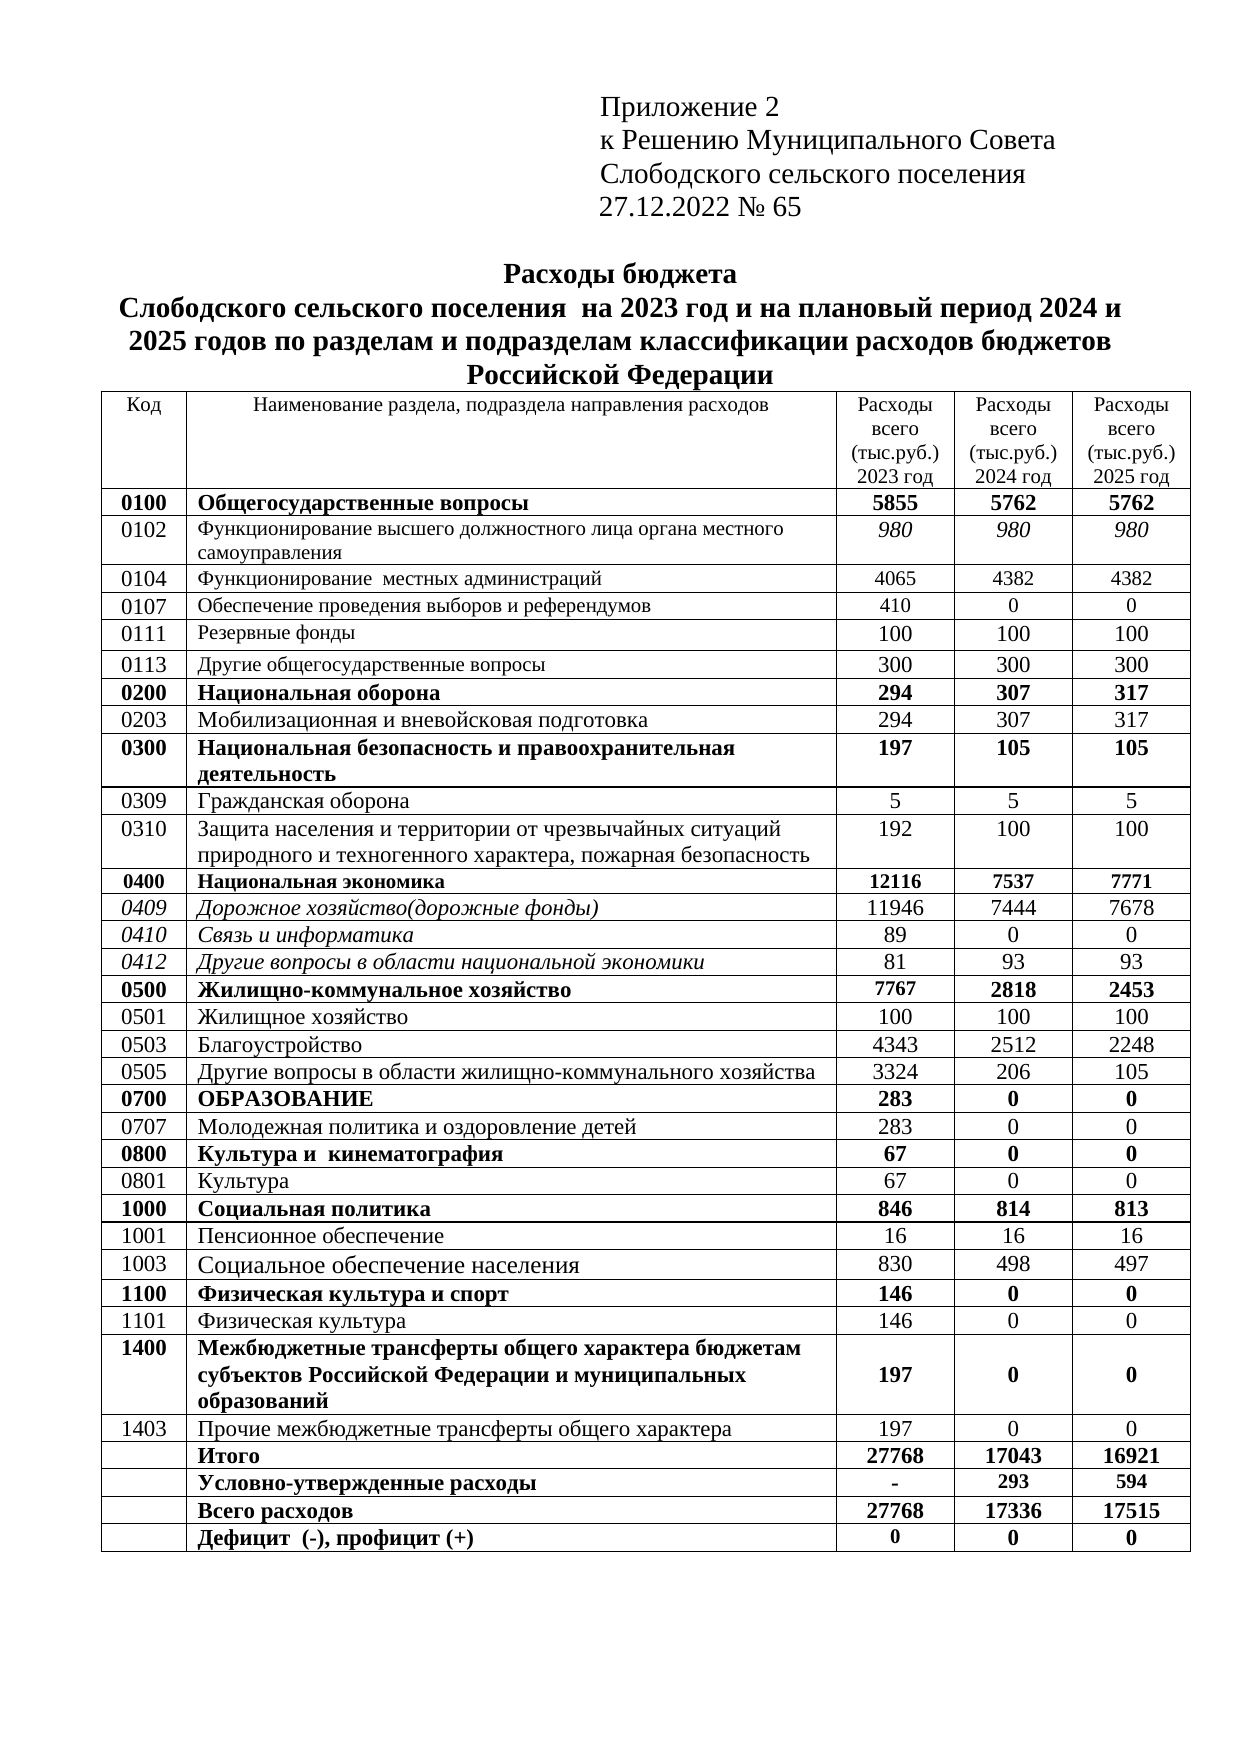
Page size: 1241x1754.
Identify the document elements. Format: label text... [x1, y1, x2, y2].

table_cell 89 [837, 921, 954, 947]
table_cell 105 [1073, 734, 1190, 786]
table_cell 1101 [102, 1307, 186, 1333]
table_cell 294 [837, 679, 954, 705]
text Слободского сельского поселения [600, 156, 1128, 189]
table_cell 0 [955, 1307, 1072, 1333]
text Приложение 2 [600, 89, 1128, 122]
table_cell 146 [837, 1307, 954, 1333]
table_cell 4065 [837, 565, 954, 592]
table_cell 1000 [102, 1195, 186, 1221]
table_cell 0309 [102, 788, 186, 814]
table_cell 980 [955, 516, 1072, 564]
table_cell Функционирование местных администраций [187, 565, 836, 592]
table_cell 0113 [102, 651, 186, 678]
table_cell 1403 [102, 1415, 186, 1441]
table_cell 317 [1073, 706, 1190, 733]
table_cell 0500 [102, 976, 186, 1002]
table_cell Культура [187, 1168, 836, 1194]
table_cell 197 [837, 734, 954, 786]
table_cell 0 [1073, 1280, 1190, 1306]
table_cell Общегосударственные вопросы [187, 489, 836, 515]
table_cell Итого [187, 1442, 836, 1468]
table_cell 7444 [955, 894, 1072, 920]
table_cell 0 [955, 1113, 1072, 1139]
table_cell ОБРАЗОВАНИЕ [187, 1085, 836, 1112]
table_cell 197 [837, 1415, 954, 1441]
table_header Расходы всего (тыс.руб.) 2025 год [1073, 392, 1190, 488]
table_cell Обеспечение проведения выборов и референдумов [187, 593, 836, 619]
table_cell 16 [837, 1223, 954, 1249]
table_cell Благоустройство [187, 1031, 836, 1057]
table_cell 5 [955, 788, 1072, 814]
table_cell Национальная оборона [187, 679, 836, 705]
table_cell 0107 [102, 593, 186, 619]
table_cell 206 [955, 1058, 1072, 1084]
table_cell Социальная политика [187, 1195, 836, 1221]
table_header Расходы всего (тыс.руб.) 2024 год [955, 392, 1072, 488]
table_cell Физическая культура [187, 1307, 836, 1333]
table_cell - [837, 1469, 954, 1496]
table_cell 0501 [102, 1003, 186, 1029]
table_cell 2818 [955, 976, 1072, 1002]
table_cell 0203 [102, 706, 186, 733]
table_cell 300 [837, 651, 954, 678]
table_cell 197 [837, 1335, 954, 1413]
table_cell 0 [955, 1280, 1072, 1306]
table_cell [102, 1442, 186, 1468]
table_cell 105 [955, 734, 1072, 786]
table_cell 0412 [102, 949, 186, 975]
table_cell Культура и кинематография [187, 1140, 836, 1167]
table_cell [102, 1524, 186, 1551]
table_cell Другие вопросы в области жилищно-коммунального хозяйства [187, 1058, 836, 1084]
table_cell 307 [955, 706, 1072, 733]
table_cell 300 [955, 651, 1072, 678]
table_cell 283 [837, 1085, 954, 1112]
table_cell 93 [1073, 949, 1190, 975]
table_header Наименование раздела, подраздела направления расходов [187, 392, 836, 488]
table_cell Резервные фонды [187, 620, 836, 650]
table_cell 5762 [1073, 489, 1190, 515]
table_cell 846 [837, 1195, 954, 1221]
table_cell 16 [955, 1223, 1072, 1249]
table_cell 0 [1073, 1335, 1190, 1413]
table_cell 294 [837, 706, 954, 733]
table_cell 0 [955, 1168, 1072, 1194]
table_header Код [102, 392, 186, 488]
table_cell 0400 [102, 869, 186, 893]
table_cell 4343 [837, 1031, 954, 1057]
table_cell 980 [837, 516, 954, 564]
text к Решению Муниципального Совета [600, 122, 1128, 156]
table_cell 980 [1073, 516, 1190, 564]
table_cell 146 [837, 1280, 954, 1306]
table_cell 100 [1073, 815, 1190, 867]
table_cell 2248 [1073, 1031, 1190, 1057]
text Расходы бюджета [112, 256, 1128, 290]
table_cell 0 [955, 1085, 1072, 1112]
table_cell 410 [837, 593, 954, 619]
table_cell 0 [955, 1335, 1072, 1413]
table_cell 0 [1073, 1307, 1190, 1333]
table_cell 594 [1073, 1469, 1190, 1496]
table_cell 0505 [102, 1058, 186, 1084]
table_cell 81 [837, 949, 954, 975]
table_cell 100 [1073, 620, 1190, 650]
table_cell 17515 [1073, 1497, 1190, 1523]
table_cell 300 [1073, 651, 1190, 678]
table_cell Жилищное хозяйство [187, 1003, 836, 1029]
table_cell 0800 [102, 1140, 186, 1167]
table_cell Защита населения и территории от чрезвычайных ситуаций природного и техногенного характера, пожарная безопасность [187, 815, 836, 867]
table_cell 7537 [955, 869, 1072, 893]
table_cell 12116 [837, 869, 954, 893]
table_cell 0 [955, 1415, 1072, 1441]
table_cell 7678 [1073, 894, 1190, 920]
table_cell 1003 [102, 1250, 186, 1279]
table_cell 5855 [837, 489, 954, 515]
table_cell Условно-утвержденные расходы [187, 1469, 836, 1496]
table_cell 0 [955, 593, 1072, 619]
table_cell 830 [837, 1250, 954, 1279]
table_cell 7767 [837, 976, 954, 1002]
table_cell Другие вопросы в области национальной экономики [187, 949, 836, 975]
table_cell 0 [955, 1140, 1072, 1167]
table_cell 27768 [837, 1442, 954, 1468]
table_cell 1400 [102, 1335, 186, 1413]
table_cell 813 [1073, 1195, 1190, 1221]
table_cell 814 [955, 1195, 1072, 1221]
table_cell 498 [955, 1250, 1072, 1279]
table_cell Пенсионное обеспечение [187, 1223, 836, 1249]
table_cell 0700 [102, 1085, 186, 1112]
table_cell Связь и информатика [187, 921, 836, 947]
table_cell Всего расходов [187, 1497, 836, 1523]
table_cell 17336 [955, 1497, 1072, 1523]
table_cell Межбюджетные трансферты общего характера бюджетам субъектов Российской Федерации и муниципальных образований [187, 1335, 836, 1413]
table_cell 497 [1073, 1250, 1190, 1279]
table_cell 67 [837, 1140, 954, 1167]
table_cell Молодежная политика и оздоровление детей [187, 1113, 836, 1139]
text 27.12.2022 № 65 [112, 189, 1128, 223]
table_cell 0 [955, 921, 1072, 947]
table_cell 0 [1073, 1140, 1190, 1167]
table_cell 0104 [102, 565, 186, 592]
table_cell 4382 [955, 565, 1072, 592]
table_cell 0 [1073, 921, 1190, 947]
table_cell 307 [955, 679, 1072, 705]
table_cell 293 [955, 1469, 1072, 1496]
table_cell Социальное обеспечение населения [187, 1250, 836, 1279]
table_cell 17043 [955, 1442, 1072, 1468]
table_cell 0 [1073, 593, 1190, 619]
table_cell 100 [837, 1003, 954, 1029]
text Слободского сельского поселения на 2023 год и на плановый период 2024 и 2025 годов по разделам и подразделам классификации расходов бюджетов Российской Федерации [112, 290, 1128, 391]
table_cell [102, 1469, 186, 1496]
table_cell 2512 [955, 1031, 1072, 1057]
table_header Расходы всего (тыс.руб.) 2023 год [837, 392, 954, 488]
table_cell 283 [837, 1113, 954, 1139]
table_cell 0 [1073, 1415, 1190, 1441]
table_cell Другие общегосударственные вопросы [187, 651, 836, 678]
table_cell 5762 [955, 489, 1072, 515]
table_cell 0 [1073, 1524, 1190, 1551]
table_cell 0801 [102, 1168, 186, 1194]
table_cell 5 [837, 788, 954, 814]
table_cell 93 [955, 949, 1072, 975]
table_cell 0100 [102, 489, 186, 515]
table_cell 0503 [102, 1031, 186, 1057]
table_cell 0 [1073, 1113, 1190, 1139]
table_cell 0 [955, 1524, 1072, 1551]
table_cell 105 [1073, 1058, 1190, 1084]
table_cell 0111 [102, 620, 186, 650]
table_cell Дефицит (-), профицит (+) [187, 1524, 836, 1551]
table_cell Жилищно-коммунальное хозяйство [187, 976, 836, 1002]
table_cell 3324 [837, 1058, 954, 1084]
table_cell 0409 [102, 894, 186, 920]
table_cell 4382 [1073, 565, 1190, 592]
table_cell Прочие межбюджетные трансферты общего характера [187, 1415, 836, 1441]
table_cell 27768 [837, 1497, 954, 1523]
table_cell 0 [1073, 1085, 1190, 1112]
table_cell Национальная экономика [187, 869, 836, 893]
table_cell 192 [837, 815, 954, 867]
table_cell 2453 [1073, 976, 1190, 1002]
table_cell Гражданская оборона [187, 788, 836, 814]
table_cell 0200 [102, 679, 186, 705]
table_cell [102, 1497, 186, 1523]
table_cell 0310 [102, 815, 186, 867]
table_cell 0410 [102, 921, 186, 947]
table_cell 0 [837, 1524, 954, 1551]
table_cell 7771 [1073, 869, 1190, 893]
table_cell 1001 [102, 1223, 186, 1249]
table_cell 1100 [102, 1280, 186, 1306]
table_cell 67 [837, 1168, 954, 1194]
table_cell Национальная безопасность и правоохранительная деятельность [187, 734, 836, 786]
table_cell 5 [1073, 788, 1190, 814]
table_cell 0300 [102, 734, 186, 786]
table_cell Дорожное хозяйство(дорожные фонды) [187, 894, 836, 920]
table_cell 0707 [102, 1113, 186, 1139]
table_cell 0102 [102, 516, 186, 564]
table_cell Физическая культура и спорт [187, 1280, 836, 1306]
table_cell 100 [955, 815, 1072, 867]
table_cell 100 [837, 620, 954, 650]
table_cell Мобилизационная и вневойсковая подготовка [187, 706, 836, 733]
table_cell 100 [1073, 1003, 1190, 1029]
table_cell 100 [955, 1003, 1072, 1029]
table_cell 317 [1073, 679, 1190, 705]
table_cell 16921 [1073, 1442, 1190, 1468]
table_cell 100 [955, 620, 1072, 650]
table_cell 11946 [837, 894, 954, 920]
table_cell Функционирование высшего должностного лица органа местного самоуправления [187, 516, 836, 564]
table_cell 16 [1073, 1223, 1190, 1249]
table_cell 0 [1073, 1168, 1190, 1194]
